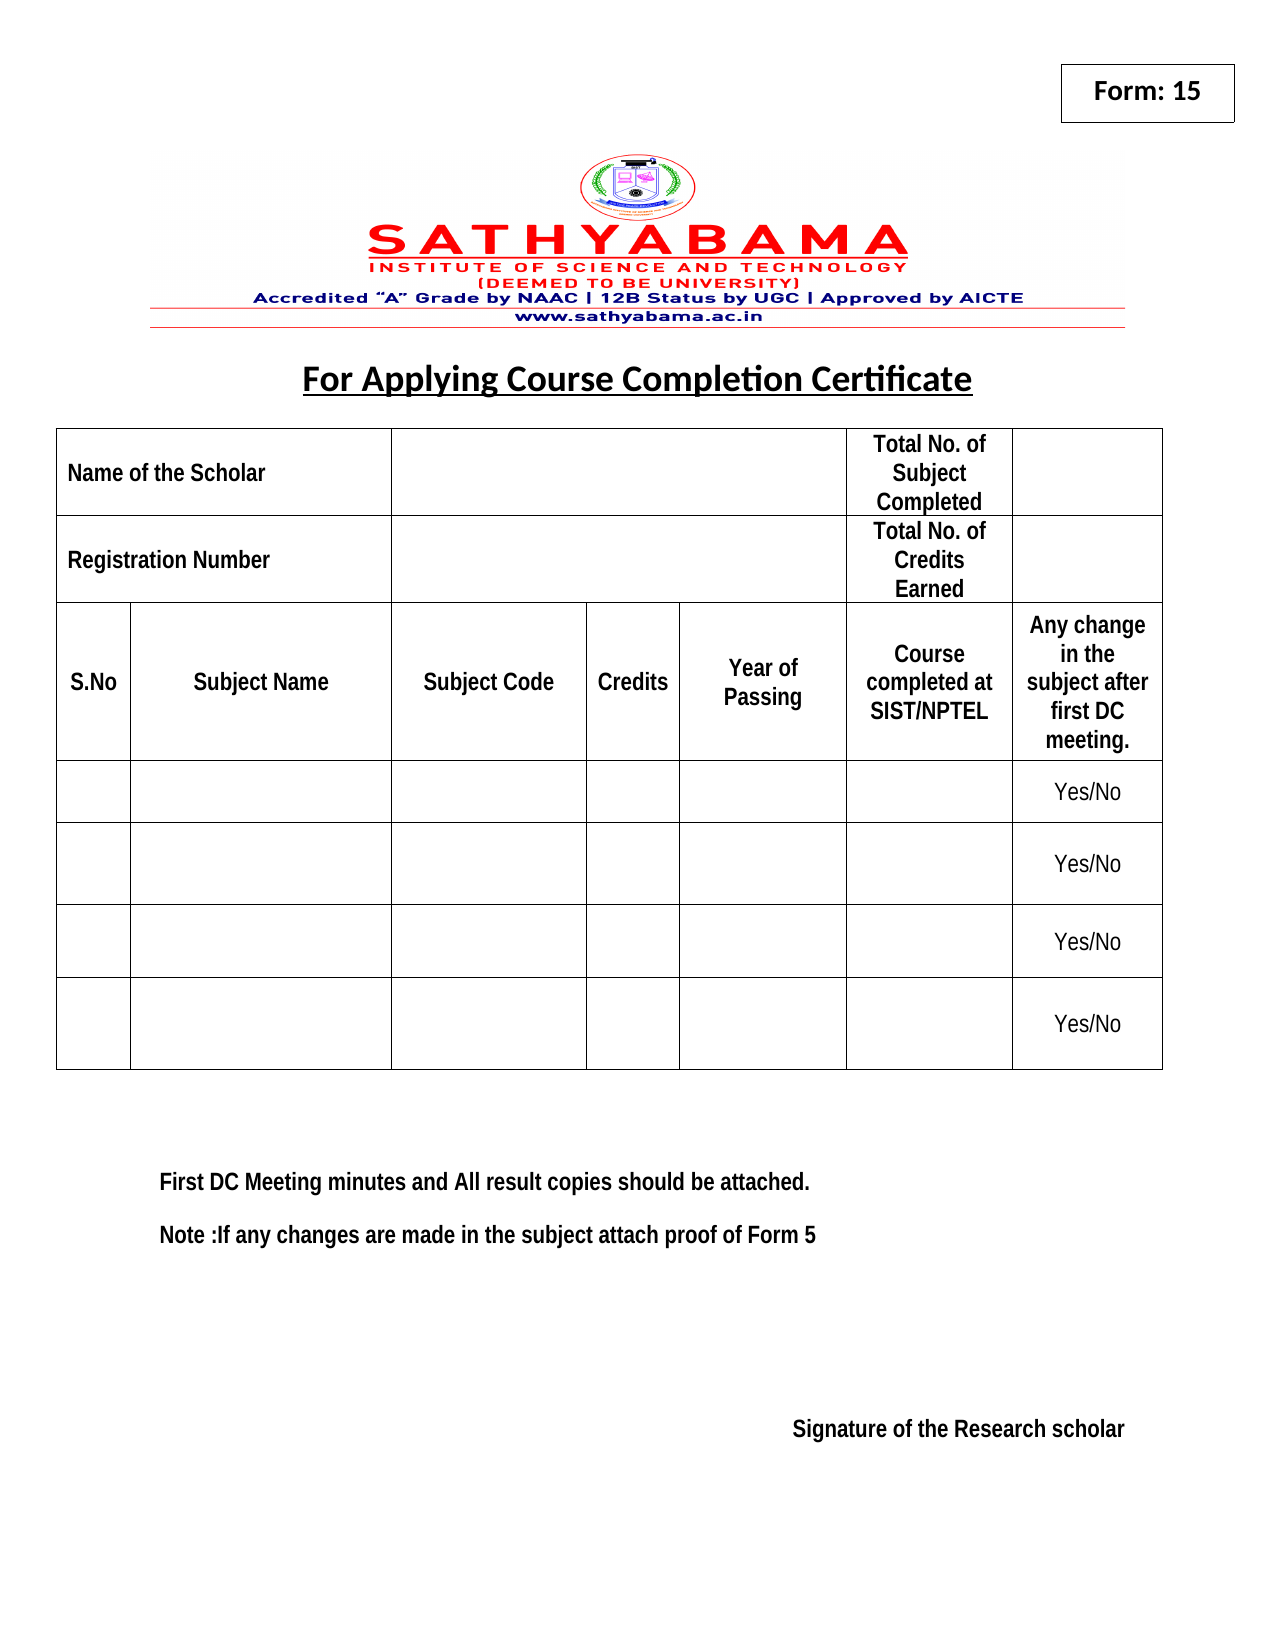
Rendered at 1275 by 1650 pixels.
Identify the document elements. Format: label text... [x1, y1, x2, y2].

table_cell [1013, 516, 1162, 602]
table_cell [392, 978, 586, 1069]
table_cell [57, 823, 130, 904]
table_cell [680, 761, 846, 822]
table_cell [847, 761, 1012, 822]
table_cell Total No. of Credits Earned [847, 516, 1012, 602]
table_cell Yes/No [1013, 905, 1162, 977]
table_cell Yes/No [1013, 761, 1162, 822]
table_cell Any change in the subject after first DC meeting. [1013, 603, 1162, 760]
table_cell Note :If any changes are made in the subject attach proof of Form 5 [148, 1196, 1083, 1249]
table_cell Course completed at SIST/NPTEL [847, 603, 1012, 760]
table_cell [392, 516, 846, 602]
table_cell [847, 823, 1012, 904]
table_cell [847, 978, 1012, 1069]
table_cell Subject Code [392, 603, 586, 760]
text Signature of the Research scholar [150, 1414, 1125, 1443]
table_cell [392, 823, 586, 904]
table_cell S.No [57, 603, 130, 760]
table_cell [57, 761, 130, 822]
table_cell [131, 978, 391, 1069]
table_cell [131, 823, 391, 904]
table_cell [392, 761, 586, 822]
table_header Total No. of Subject Completed [847, 429, 1012, 515]
table_cell [131, 761, 391, 822]
table_cell Subject Name [131, 603, 391, 760]
table_cell [57, 978, 130, 1069]
table_cell [680, 978, 846, 1069]
table_cell [680, 823, 846, 904]
table_cell [847, 905, 1012, 977]
picture [150, 150, 1125, 330]
table_header [392, 429, 846, 515]
table_cell [131, 905, 391, 977]
table_cell [587, 823, 679, 904]
table_cell [57, 905, 130, 977]
table_cell [587, 978, 679, 1069]
table_cell Yes/No [1013, 823, 1162, 904]
table_cell [680, 905, 846, 977]
table_cell Credits [587, 603, 679, 760]
table_cell First DC Meeting minutes and All result copies should be attached. [148, 1070, 1083, 1196]
text For Applying Course Completion Certificate [150, 354, 1125, 400]
table_header Name of the Scholar [57, 429, 391, 515]
table_cell [587, 761, 679, 822]
table_header [1013, 429, 1162, 515]
table_cell Yes/No [1013, 978, 1162, 1069]
table_cell [587, 905, 679, 977]
table_cell Registration Number [57, 516, 391, 602]
table_cell [392, 905, 586, 977]
table_cell Year of Passing [680, 603, 846, 760]
